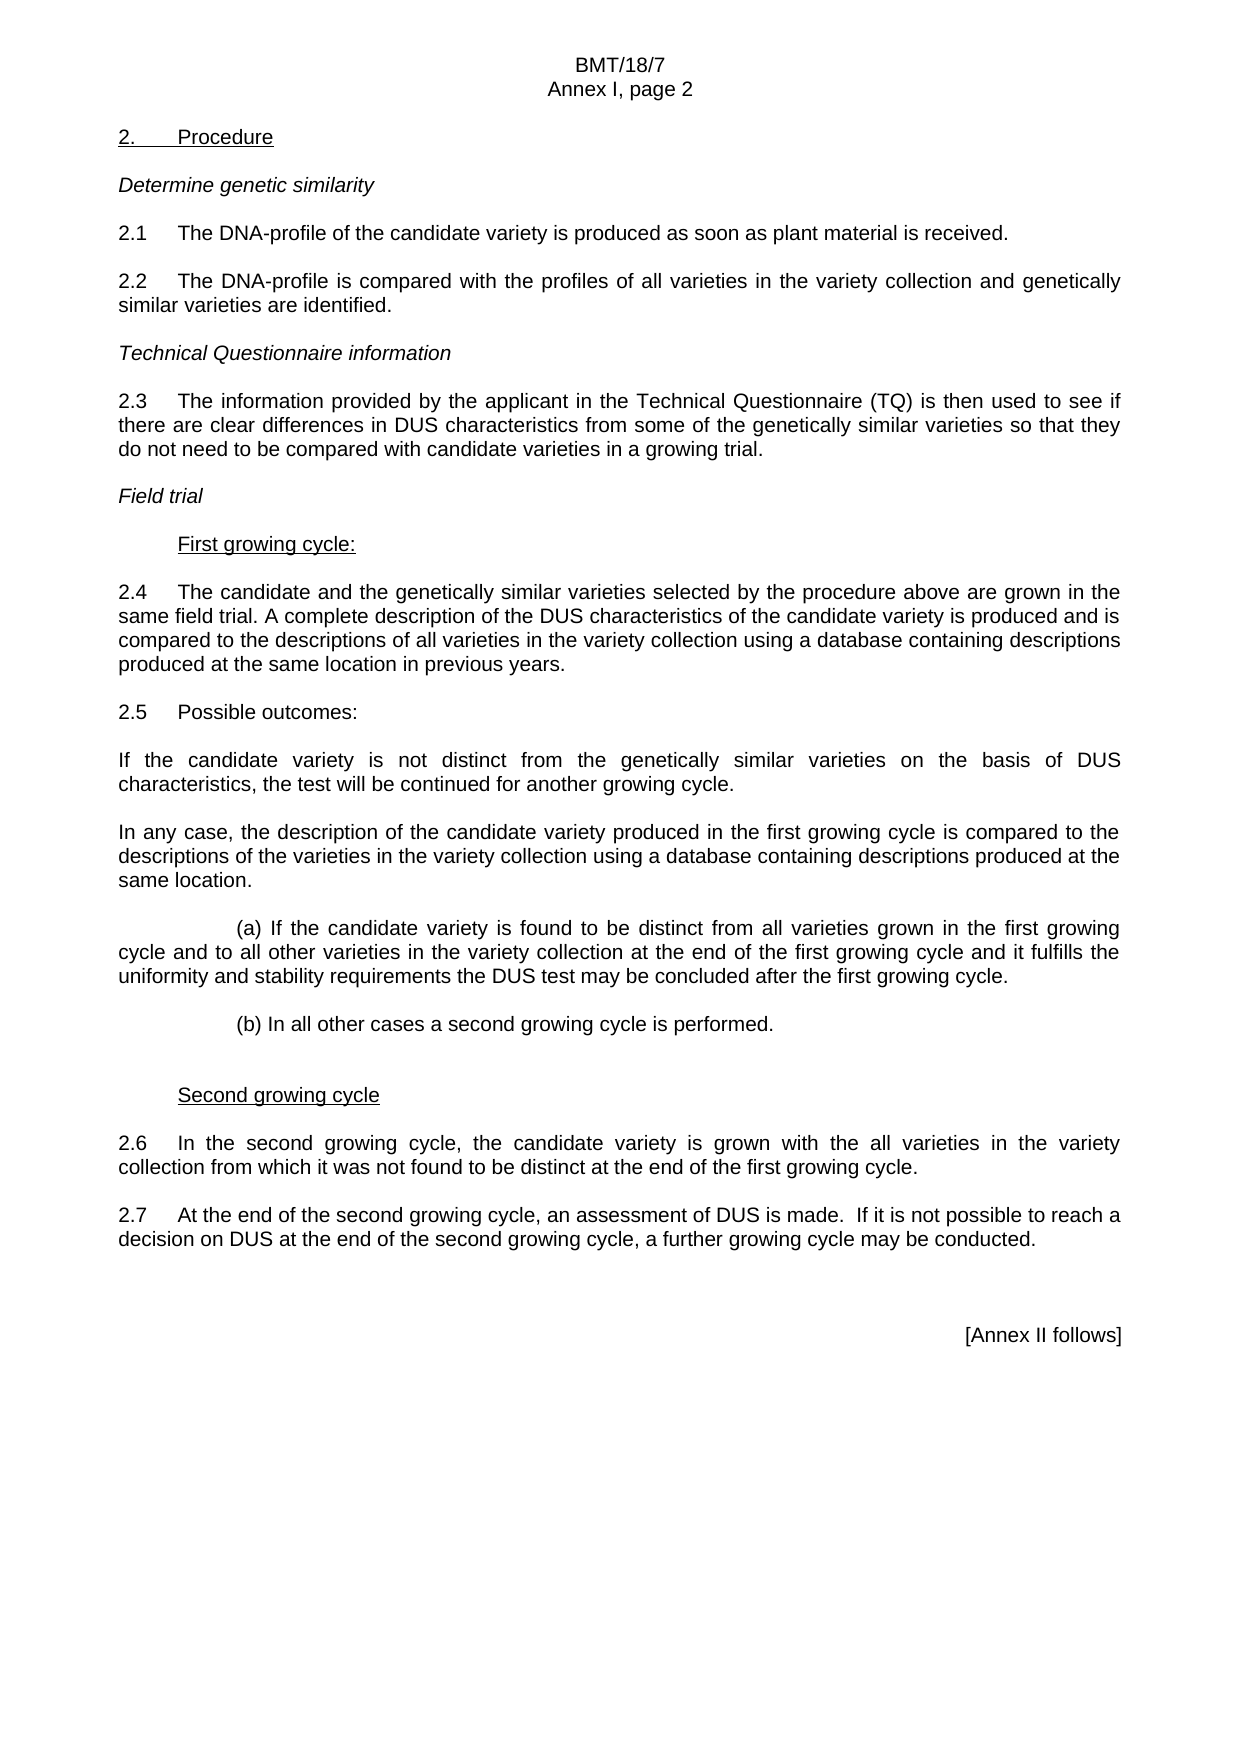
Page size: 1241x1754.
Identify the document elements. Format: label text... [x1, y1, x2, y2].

text In any case, the description of the candidate variety produced in the first growing cycle is compared to the descriptions of the varieties in the variety collection using a database containing descriptions produced at the same location. [118, 820, 1122, 892]
text 2.3 The information provided by the applicant in the Technical Questionnaire (TQ) is then used to see if there are clear differences in DUS characteristics from some of the genetically similar varieties so that they do not need to be compared with candidate varieties in a growing trial. [118, 388, 1122, 460]
text (b) In all other cases a second growing cycle is performed. [118, 1011, 1122, 1035]
text 2.6 In the second growing cycle, the candidate variety is grown with the all varieties in the variety collection from which it was not found to be distinct at the end of the first growing cycle. [118, 1131, 1122, 1179]
subtitle Second growing cycle [177, 1083, 1122, 1107]
text 2.5 Possible outcomes: [118, 700, 1122, 724]
text 2.4 The candidate and the genetically similar varieties selected by the procedure above are grown in the same field trial. A complete description of the DUS characteristics of the candidate variety is produced and is compared to the descriptions of all varieties in the variety collection using a database containing descriptions produced at the same location in previous years. [118, 580, 1122, 676]
subtitle First growing cycle: [177, 532, 1122, 556]
subtitle Field trial [118, 484, 1122, 508]
text (a) If the candidate variety is found to be distinct from all varieties grown in the first growing cycle and to all other varieties in the variety collection at the end of the first growing cycle and it fulfills the uniformity and stability requirements the DUS test may be concluded after the first growing cycle. [118, 916, 1122, 987]
subtitle Determine genetic similarity [118, 173, 1122, 197]
text 2.7 At the end of the second growing cycle, an assessment of DUS is made. If it is not possible to reach a decision on DUS at the end of the second growing cycle, a further growing cycle may be conducted. [118, 1203, 1122, 1251]
text If the candidate variety is not distinct from the genetically similar varieties on the basis of DUS characteristics, the test will be continued for another growing cycle. [118, 748, 1122, 796]
text [Annex II follows] [118, 1323, 1122, 1347]
subtitle 2. Procedure [118, 125, 1122, 149]
text 2.1 The DNA-profile of the candidate variety is produced as soon as plant material is received. [118, 221, 1122, 245]
text 2.2 The DNA-profile is compared with the profiles of all varieties in the variety collection and genetically similar varieties are identified. [118, 269, 1122, 317]
subtitle Technical Questionnaire information [118, 341, 1122, 364]
